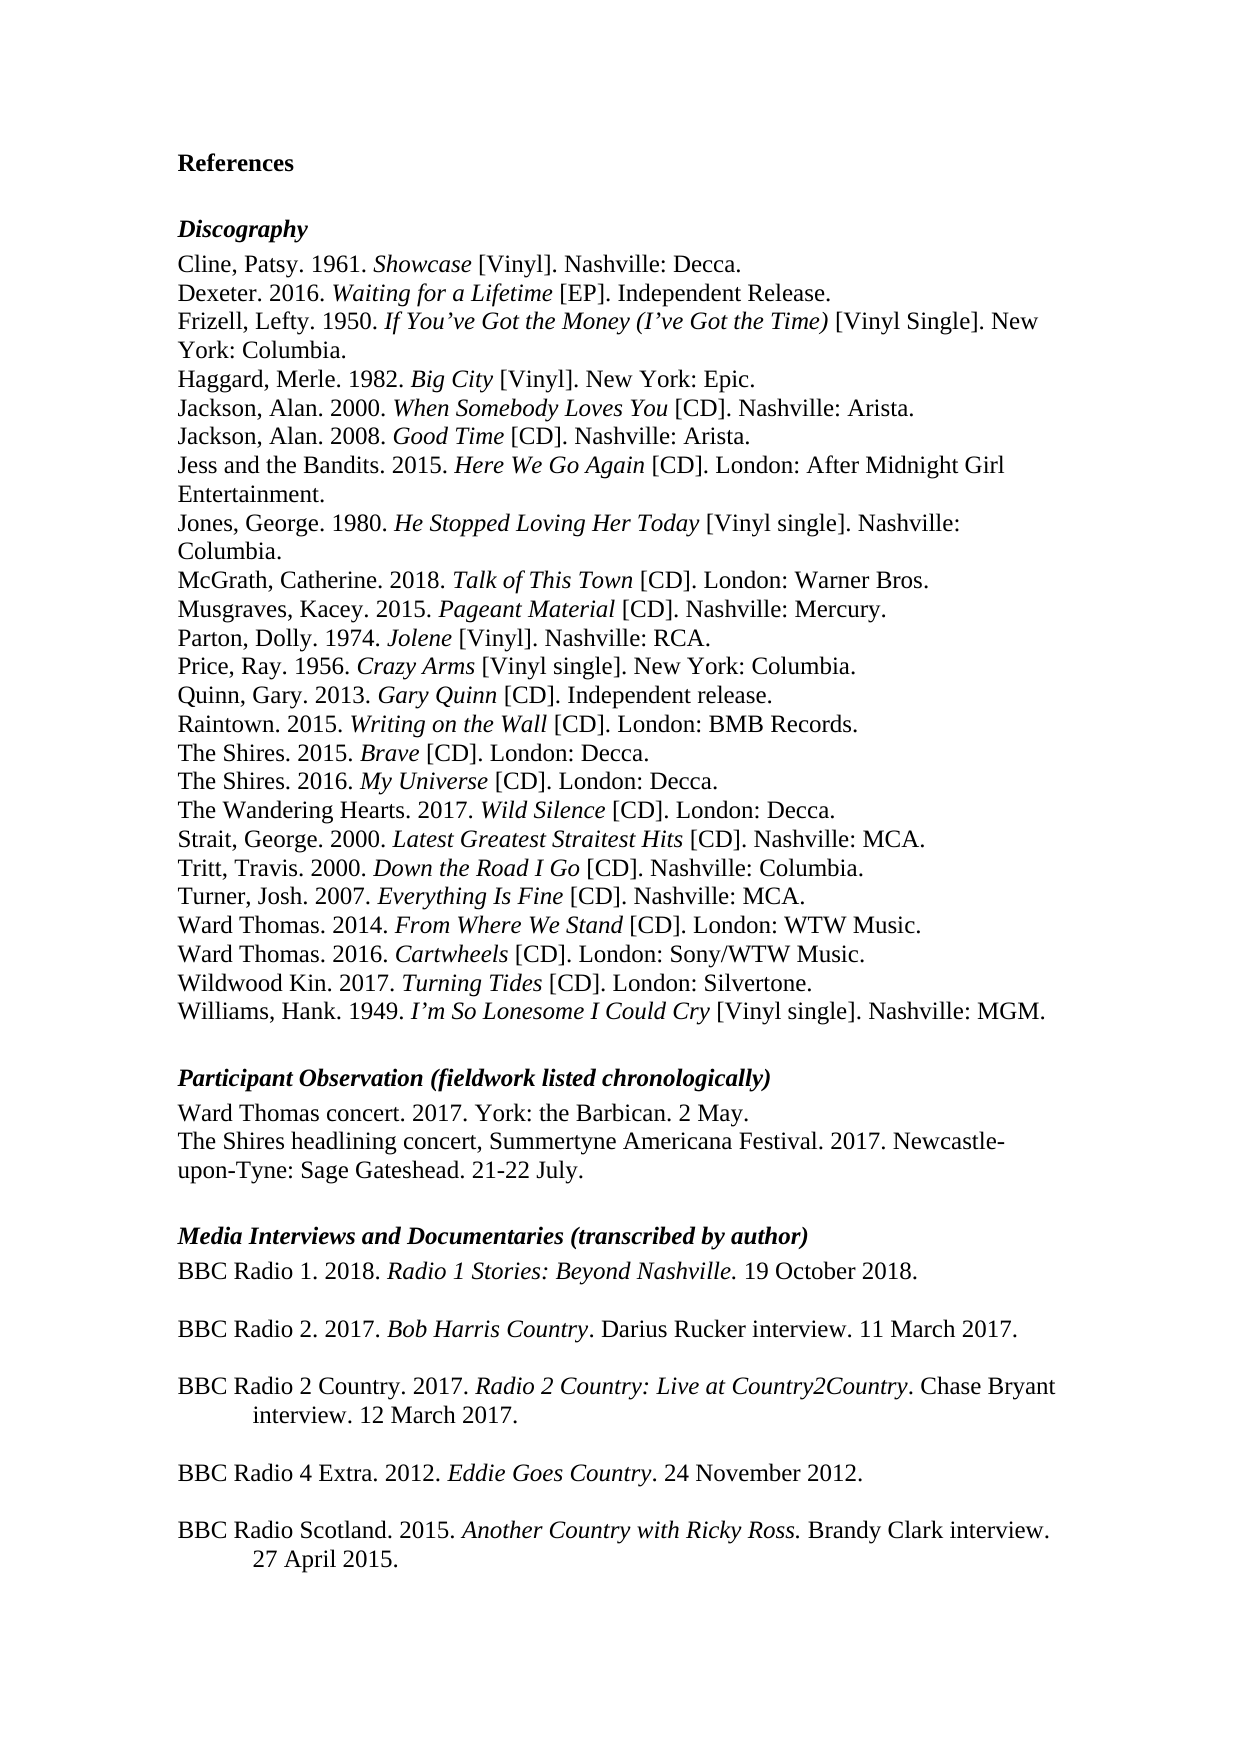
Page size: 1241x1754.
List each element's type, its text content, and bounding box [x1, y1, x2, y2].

text Ward Thomas. 2016. Cartwheels [CD]. London: Sony/WTW Music. [177, 939, 1063, 968]
text McGrath, Catherine. 2018. Talk of This Town [CD]. London: Warner Bros. [177, 565, 1063, 594]
subtitle References [177, 148, 1004, 176]
text Wildwood Kin. 2017. Turning Tides [CD]. London: Silvertone. [177, 968, 1063, 996]
subtitle Discography [177, 214, 1004, 243]
text BBC Radio 2 Country. 2017. Radio 2 Country: Live at Country2Country. Chase Bryant interview. 12 March 2017. [177, 1371, 1063, 1429]
text The Shires. 2015. Brave [CD]. London: Decca. [177, 738, 1063, 766]
text Tritt, Travis. 2000. Down the Road I Go [CD]. Nashville: Columbia. [177, 853, 1063, 881]
text Jess and the Bandits. 2015. Here We Go Again [CD]. London: After Midnight Girl Entertainment. [177, 450, 1063, 508]
text BBC Radio 4 Extra. 2012. Eddie Goes Country. 24 November 2012. [177, 1458, 1063, 1486]
text Ward Thomas concert. 2017. York: the Barbican. 2 May. [177, 1098, 1063, 1126]
text Quinn, Gary. 2013. Gary Quinn [CD]. Independent release. [177, 680, 1063, 709]
text The Wandering Hearts. 2017. Wild Silence [CD]. London: Decca. [177, 795, 1063, 824]
text BBC Radio 2. 2017. Bob Harris Country. Darius Rucker interview. 11 March 2017. [177, 1314, 1063, 1343]
text Jones, George. 1980. He Stopped Loving Her Today [Vinyl single]. Nashville: Columbia. [177, 508, 1063, 565]
text Parton, Dolly. 1974. Jolene [Vinyl]. Nashville: RCA. [177, 623, 1063, 651]
text The Shires. 2016. My Universe [CD]. London: Decca. [177, 766, 1063, 795]
text Dexeter. 2016. Waiting for a Lifetime [EP]. Independent Release. [177, 278, 1063, 306]
text Haggard, Merle. 1982. Big City [Vinyl]. New York: Epic. [177, 364, 1063, 393]
text Cline, Patsy. 1961. Showcase [Vinyl]. Nashville: Decca. [177, 249, 1063, 278]
text Turner, Josh. 2007. Everything Is Fine [CD]. Nashville: MCA. [177, 881, 1063, 910]
text BBC Radio 1. 2018. Radio 1 Stories: Beyond Nashville. 19 October 2018. [177, 1256, 1063, 1285]
text The Shires headlining concert, Summertyne Americana Festival. 2017. Newcastle-upon-Tyne: Sage Gateshead. 21-22 July. [177, 1126, 1063, 1184]
subtitle Participant Observation (fieldwork listed chronologically) [177, 1063, 1004, 1091]
text BBC Radio Scotland. 2015. Another Country with Ricky Ross. Brandy Clark interview. 27 April 2015. [177, 1515, 1063, 1573]
text Raintown. 2015. Writing on the Wall [CD]. London: BMB Records. [177, 709, 1063, 738]
text Strait, George. 2000. Latest Greatest Straitest Hits [CD]. Nashville: MCA. [177, 824, 1063, 853]
text Price, Ray. 1956. Crazy Arms [Vinyl single]. New York: Columbia. [177, 651, 1063, 680]
text Jackson, Alan. 2008. Good Time [CD]. Nashville: Arista. [177, 421, 1063, 450]
text Frizell, Lefty. 1950. If You’ve Got the Money (I’ve Got the Time) [Vinyl Single]. New York: Columbia. [177, 306, 1063, 364]
text Ward Thomas. 2014. From Where We Stand [CD]. London: WTW Music. [177, 910, 1063, 939]
text Musgraves, Kacey. 2015. Pageant Material [CD]. Nashville: Mercury. [177, 594, 1063, 623]
subtitle Media Interviews and Documentaries (transcribed by author) [177, 1221, 1004, 1250]
text Jackson, Alan. 2000. When Somebody Loves You [CD]. Nashville: Arista. [177, 393, 1063, 421]
text Williams, Hank. 1949. I’m So Lonesome I Could Cry [Vinyl single]. Nashville: MGM. [177, 996, 1063, 1025]
